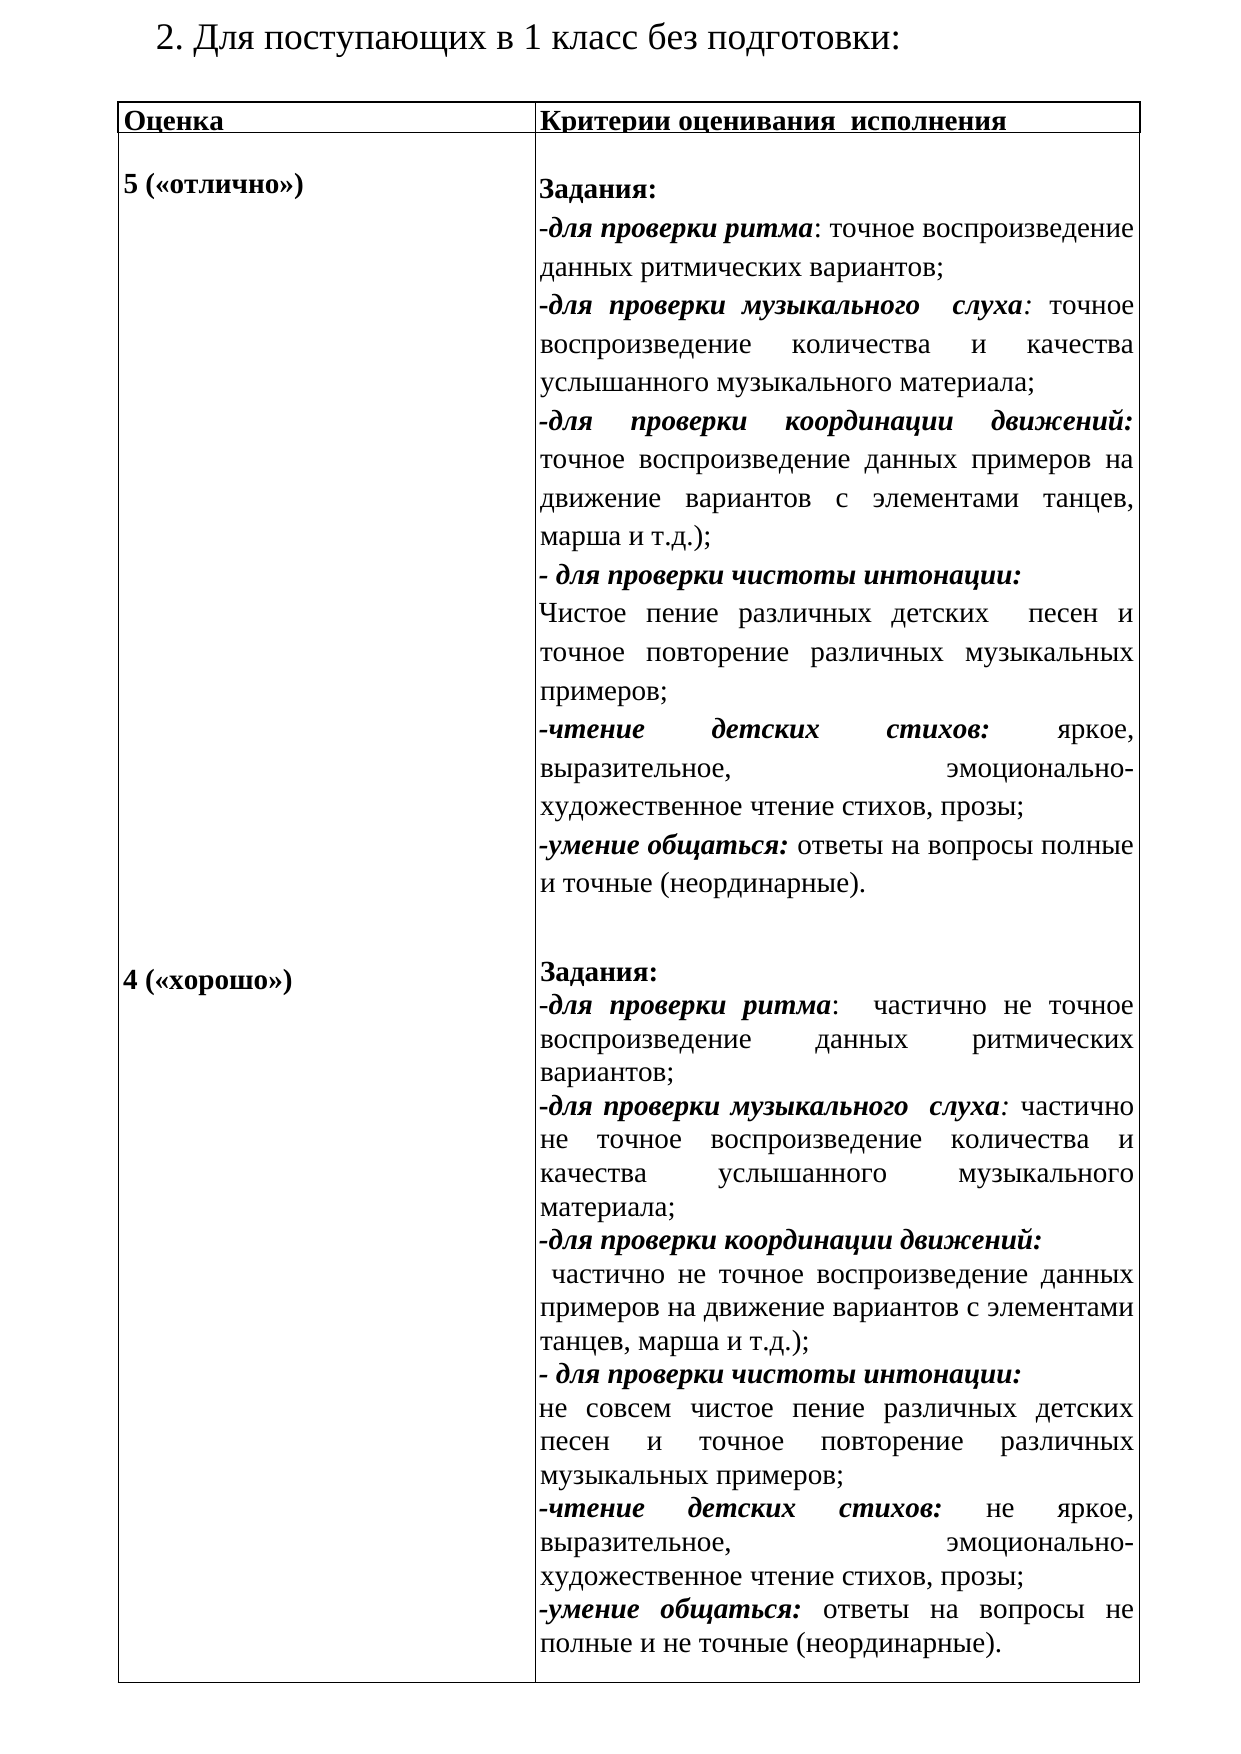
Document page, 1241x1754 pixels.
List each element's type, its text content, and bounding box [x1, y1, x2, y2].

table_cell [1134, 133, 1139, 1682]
list Для поступающих в 1 класс без подготовки: [156, 15, 1152, 58]
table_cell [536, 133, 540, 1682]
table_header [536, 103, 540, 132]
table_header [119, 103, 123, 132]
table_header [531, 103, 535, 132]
table_cell 5 («отлично») 4 («хорошо») [119, 133, 535, 1682]
